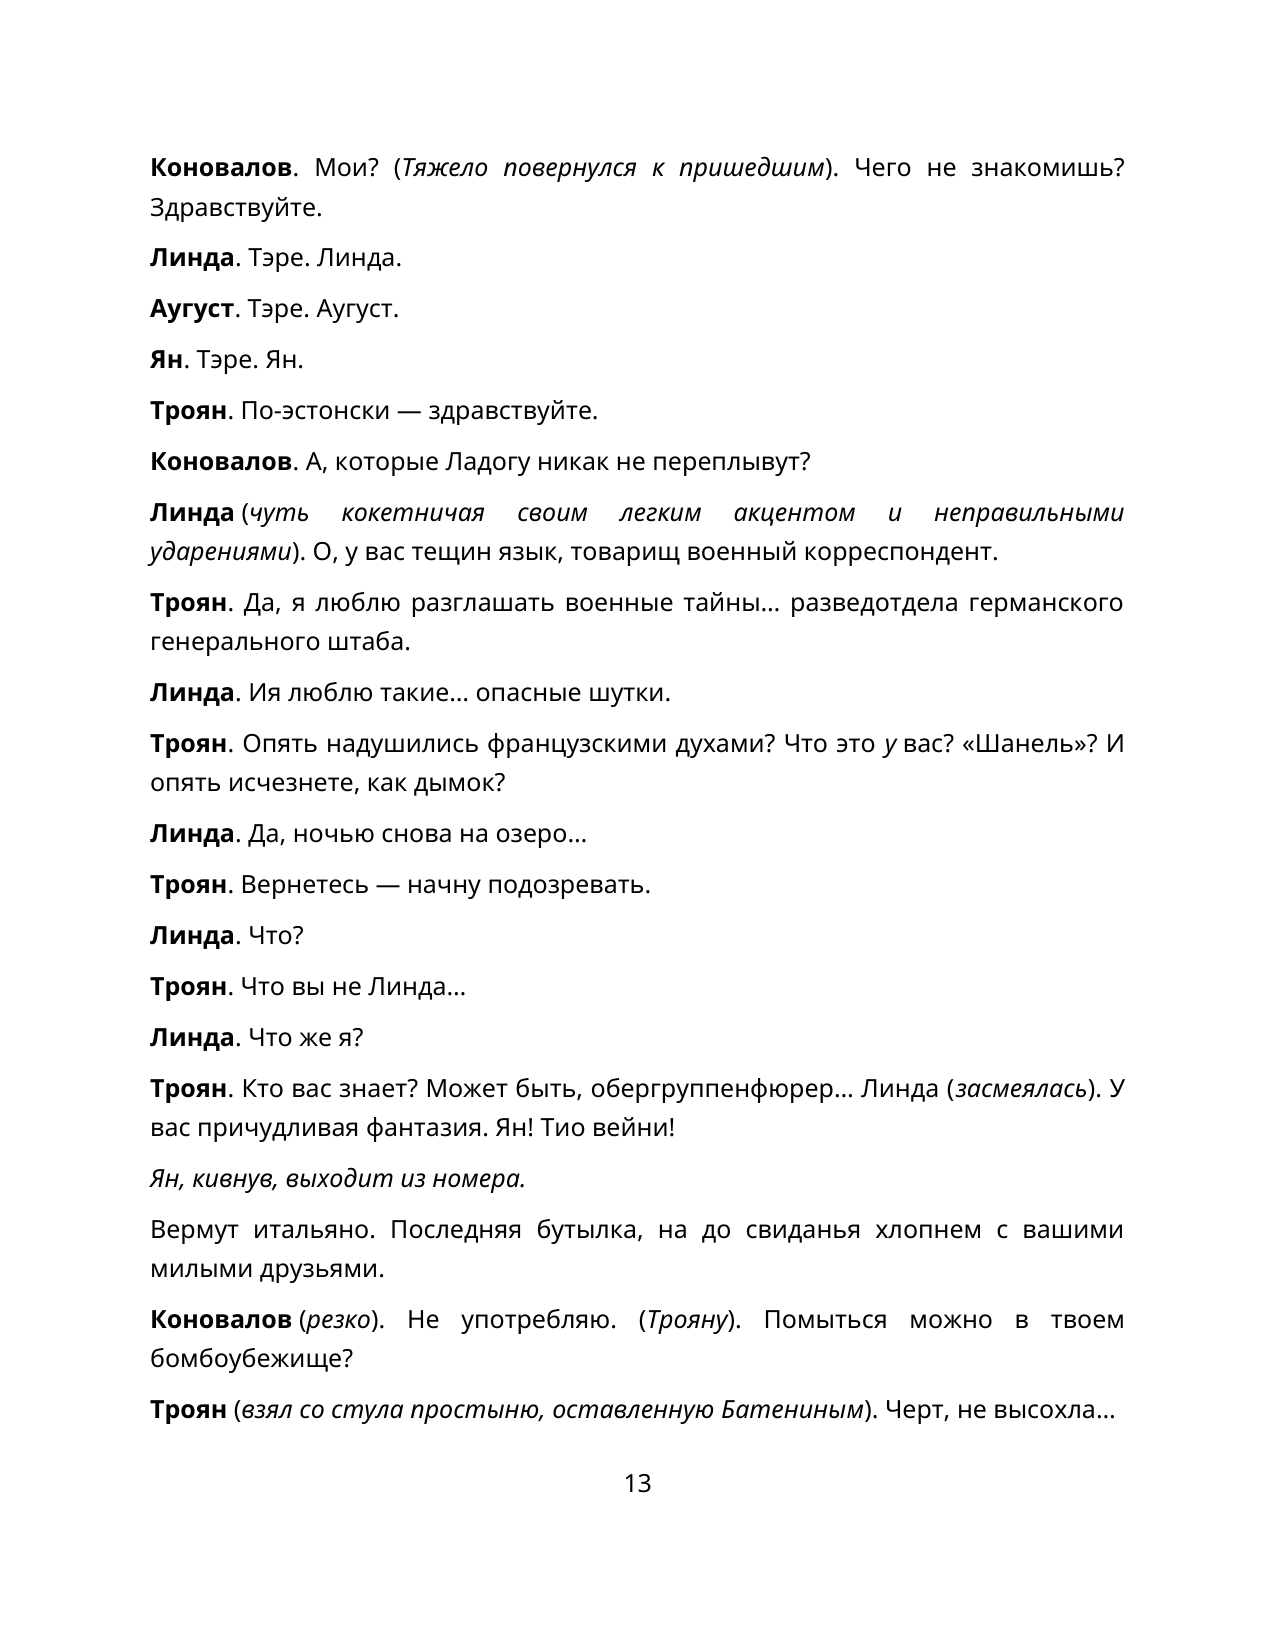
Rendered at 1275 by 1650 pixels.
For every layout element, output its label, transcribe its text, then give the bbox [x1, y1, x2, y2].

text Троян. Опять надушились французскими духами? Что это у вас? «Шанель»? И опять исчезнете, как дымок? [150, 726, 1125, 799]
text Вермут итальяно. Последняя бутылка, на до свиданья хлопнем с вашими милыми друзьями. [150, 1212, 1125, 1285]
text Ян, кивнув, выходит из номера. [150, 1161, 1125, 1195]
text Коновалов (резко). Не употребляю. (Трояну). Помыться можно в твоем бомбоубежище? [150, 1302, 1125, 1375]
text Линда. Ия люблю такие… опасные шутки. [150, 675, 1125, 709]
text Троян. Что вы не Линда… [150, 969, 1125, 1003]
text Троян (взял со стула простыню, оставленную Батениным). Черт, не высохла… [150, 1392, 1125, 1426]
text Троян. Вернетесь — начну подозревать. [150, 867, 1125, 901]
text Коновалов. Мои? (Тяжело повернулся к пришедшим). Чего не знакомишь? Здравствуйте. [150, 150, 1125, 223]
text Линда. Что же я? [150, 1020, 1125, 1054]
text Троян. Да, я люблю разглашать военные тайны… разведотдела германского генерального штаба. [150, 585, 1125, 658]
text Линда. Тэре. Линда. [150, 240, 1125, 274]
text Троян. По-эстонски — здравствуйте. [150, 393, 1125, 427]
text Линда. Да, ночью снова на озеро… [150, 816, 1125, 850]
text Коновалов. А, которые Ладогу никак не переплывут? [150, 444, 1125, 478]
text Аугуст. Тэре. Аугуст. [150, 291, 1125, 325]
text Троян. Кто вас знает? Может быть, обергруппенфюрер… Линда (засмеялась). У вас причудливая фантазия. Ян! Тио вейни! [150, 1071, 1125, 1144]
text Ян. Тэре. Ян. [150, 342, 1125, 376]
text Линда (чуть кокетничая своим легким акцентом и неправильными ударениями). О, у вас тещин язык, товарищ военный корреспондент. [150, 495, 1125, 568]
text Линда. Что? [150, 918, 1125, 952]
